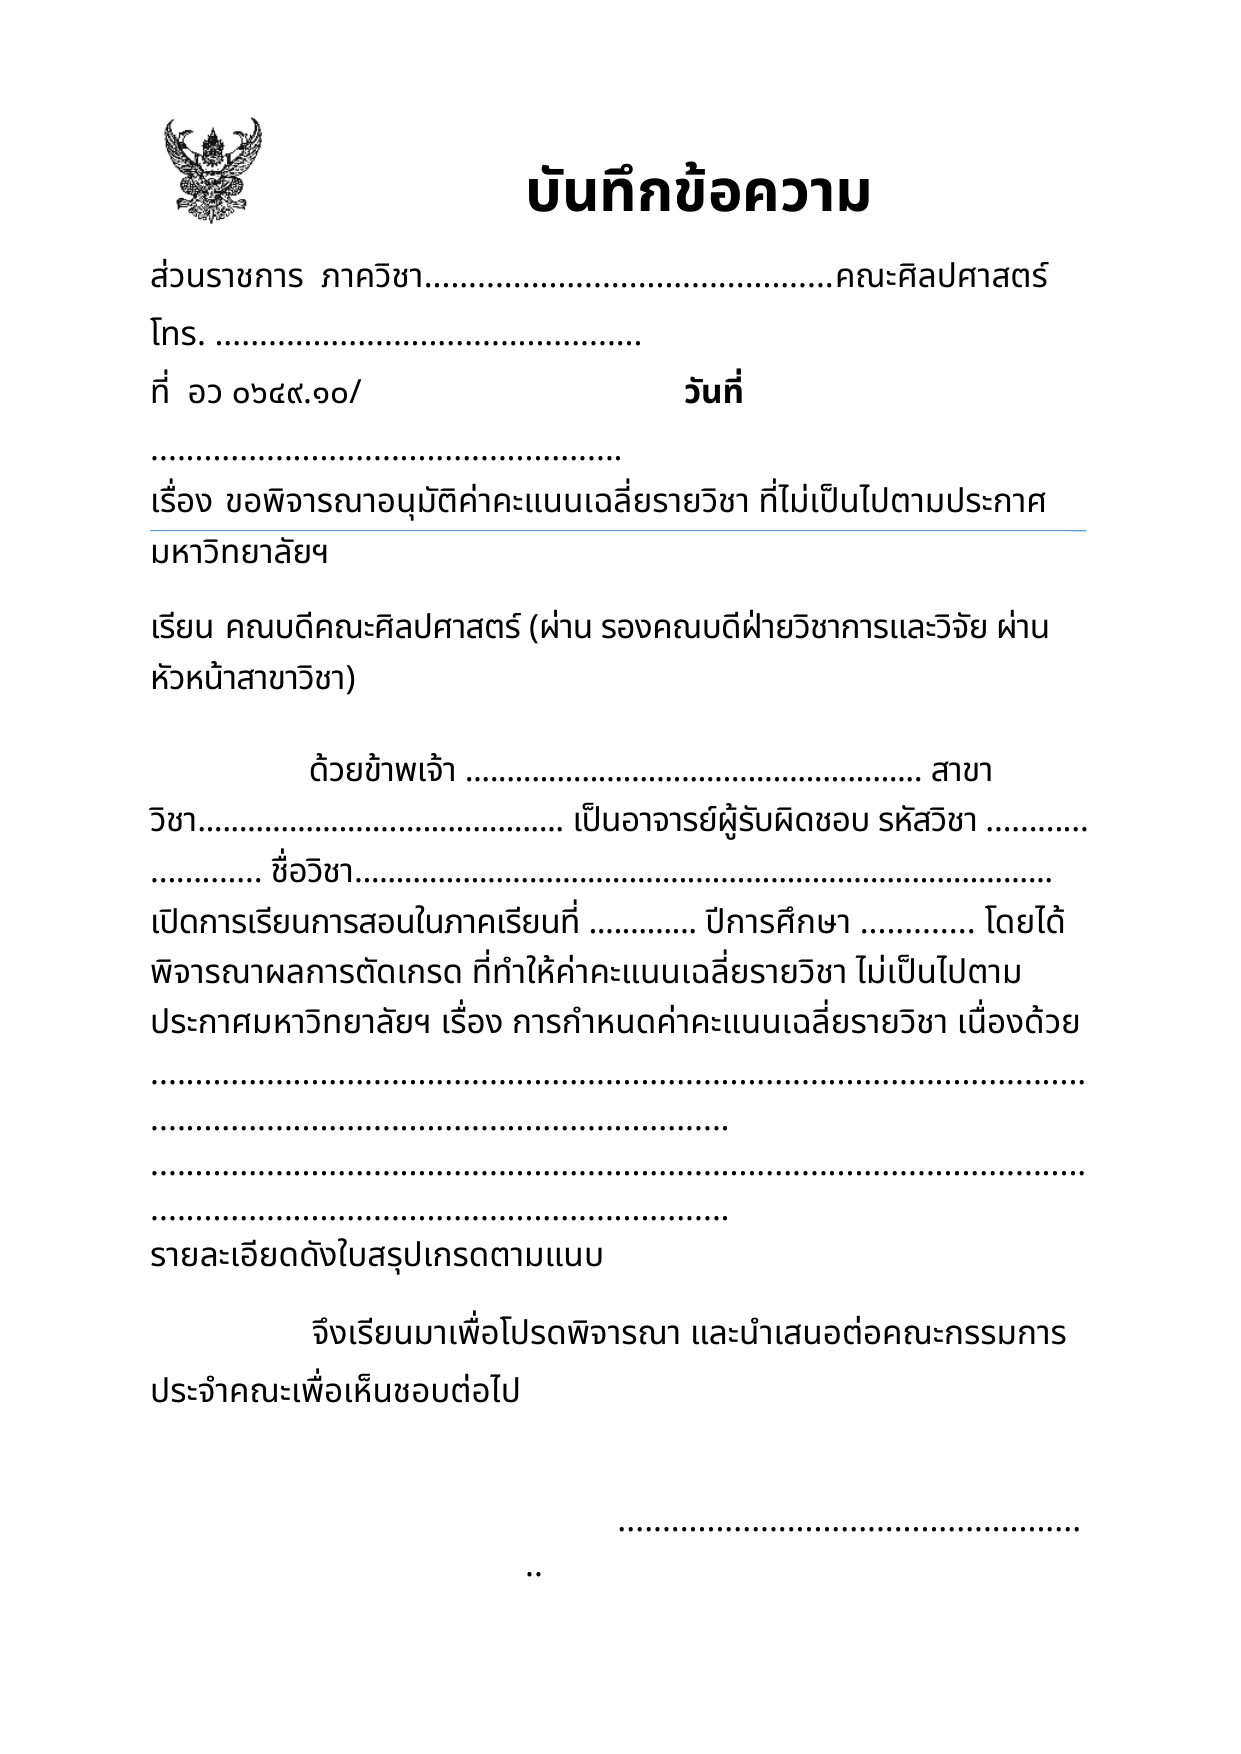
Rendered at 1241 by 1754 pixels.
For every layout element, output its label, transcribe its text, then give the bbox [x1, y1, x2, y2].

list จึงเรียนมาเพื่อโปรดพิจารณา และนำเสนอต่อคณะกรรมการประจำคณะเพื่อเห็นชอบต่อไป [150, 1309, 1090, 1418]
text ส่วนราชการ ภาควิชา..............................................คณะศิลปศาสตร์ โทร. ................................................ [150, 251, 1090, 360]
subtitle .......................................................................................................................................................................... [150, 1140, 1090, 1231]
text ที่ อว ๐๖๔๙.๑๐/ วันที่ ..................................................... [150, 368, 1108, 470]
picture [155, 109, 274, 232]
subtitle เรื่อง ขอพิจารณาอนุมัติค่าคะแนนเฉลี่ยรายวิชา ที่ไม่เป็นไปตามประกาศมหาวิทยาลัยฯ [150, 477, 1090, 578]
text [525, 1496, 1090, 1586]
subtitle เรียน คณบดีคณะศิลปศาสตร์ (ผ่าน รองคณบดีฝ่ายวิชาการและวิจัย ผ่านหัวหน้าสาขาวิชา) [150, 603, 1090, 704]
subtitle ด้วยข้าพเจ้า ....................................................... สาขาวิชา............................................ เป็นอาจารย์ผู้รับผิดชอบ รหัสวิชา ……………………. ชื่อวิชา.................................................................................... เปิดการเรียนการสอนในภาคเรียนที่ ............. ปีการศึกษา ............. โดยได้พิจารณาผลการตัดเกรด ที่ทำให้ค่าคะแนนเฉลี่ยรายวิชา ไม่เป็นไปตามประกาศมหาวิทยาลัยฯ เรื่อง การกำหนดค่าคะแนนเฉลี่ยรายวิชา เนื่องด้วย .......................................................................................................................................................................... [150, 746, 1090, 1140]
text รายละเอียดดังใบสรุปเกรดตามแนบ [150, 1231, 1090, 1281]
text บันทึกข้อความ [150, 150, 1090, 238]
